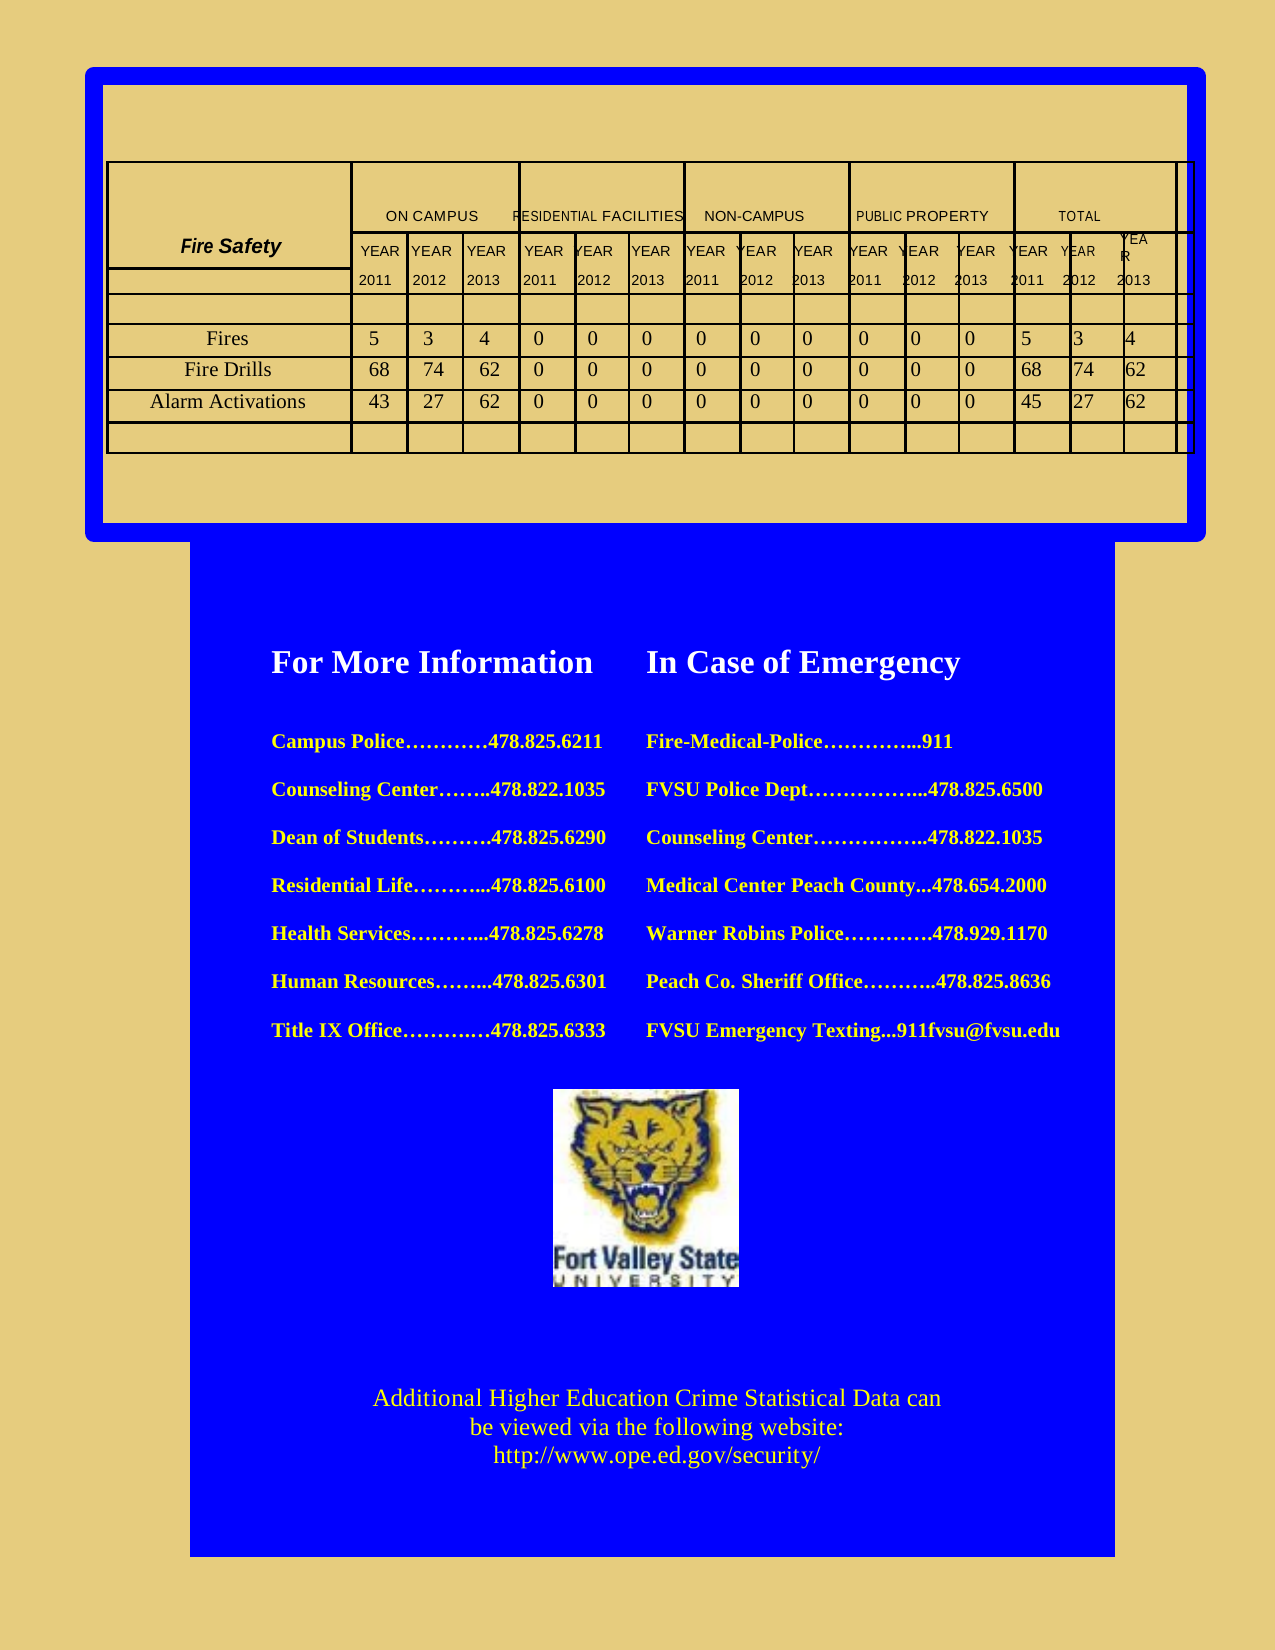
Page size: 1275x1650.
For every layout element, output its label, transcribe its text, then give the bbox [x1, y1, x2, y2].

text For More Information In Case of Emergency [271, 642, 1162, 681]
text Additional Higher Education Crime Statistical Data can be viewed via the following website: http://www.ope.ed.gov/security/ [360, 1383, 953, 1469]
text YEA R [1120, 232, 1153, 264]
text Fires 5 3 4 0 0 0 0 0 0 0 0 0 5 3 4 [206, 325, 1162, 349]
text Human Resources……...478.825.6301 Peach Co. Sheriff Office………..478.825.8636 [271, 969, 1162, 993]
text Fire Drills 68 74 62 0 0 0 0 0 0 0 0 0 68 74 62 [184, 357, 1162, 381]
text Residential Life………...478.825.6100 Medical Center Peach County...478.654.2000 [271, 873, 1162, 897]
text ON CAMPUS RESIDENTIAL FACILITIES NON-CAMPUS PUBLIC PROPERTY TOTAL [386, 208, 1107, 224]
text Health Services………...478.825.6278 Warner Robins Police………….478.929.1170 [271, 921, 1162, 945]
picture [553, 1089, 739, 1287]
text Alarm Activations 43 27 62 0 0 0 0 0 0 0 0 0 45 27 62 [149, 388, 1162, 412]
text Campus Police…………478.825.6211 Fire-Medical-Police…………...911 [271, 729, 1162, 753]
text Title IX Office……….…478.825.6333 FVSU Emergency Texting...911fvsu@fvsu.edu [271, 1017, 1162, 1041]
text 2011 2012 2013 2011 2012 2013 2011 2012 2013 2011 2012 2013 2011 2012 2013 [359, 272, 1162, 288]
text Dean of Students……….478.825.6290 Counseling Center……………..478.822.1035 [271, 825, 1162, 849]
text Fire Safety YEAR YEAR YEAR YEAR YEAR YEAR YEAR YEAR YEAR YEAR YEAR YEAR YEAR YEAR [181, 234, 1103, 260]
text Counseling Center……..478.822.1035 FVSU Police Dept……………...478.825.6500 [271, 777, 1162, 801]
